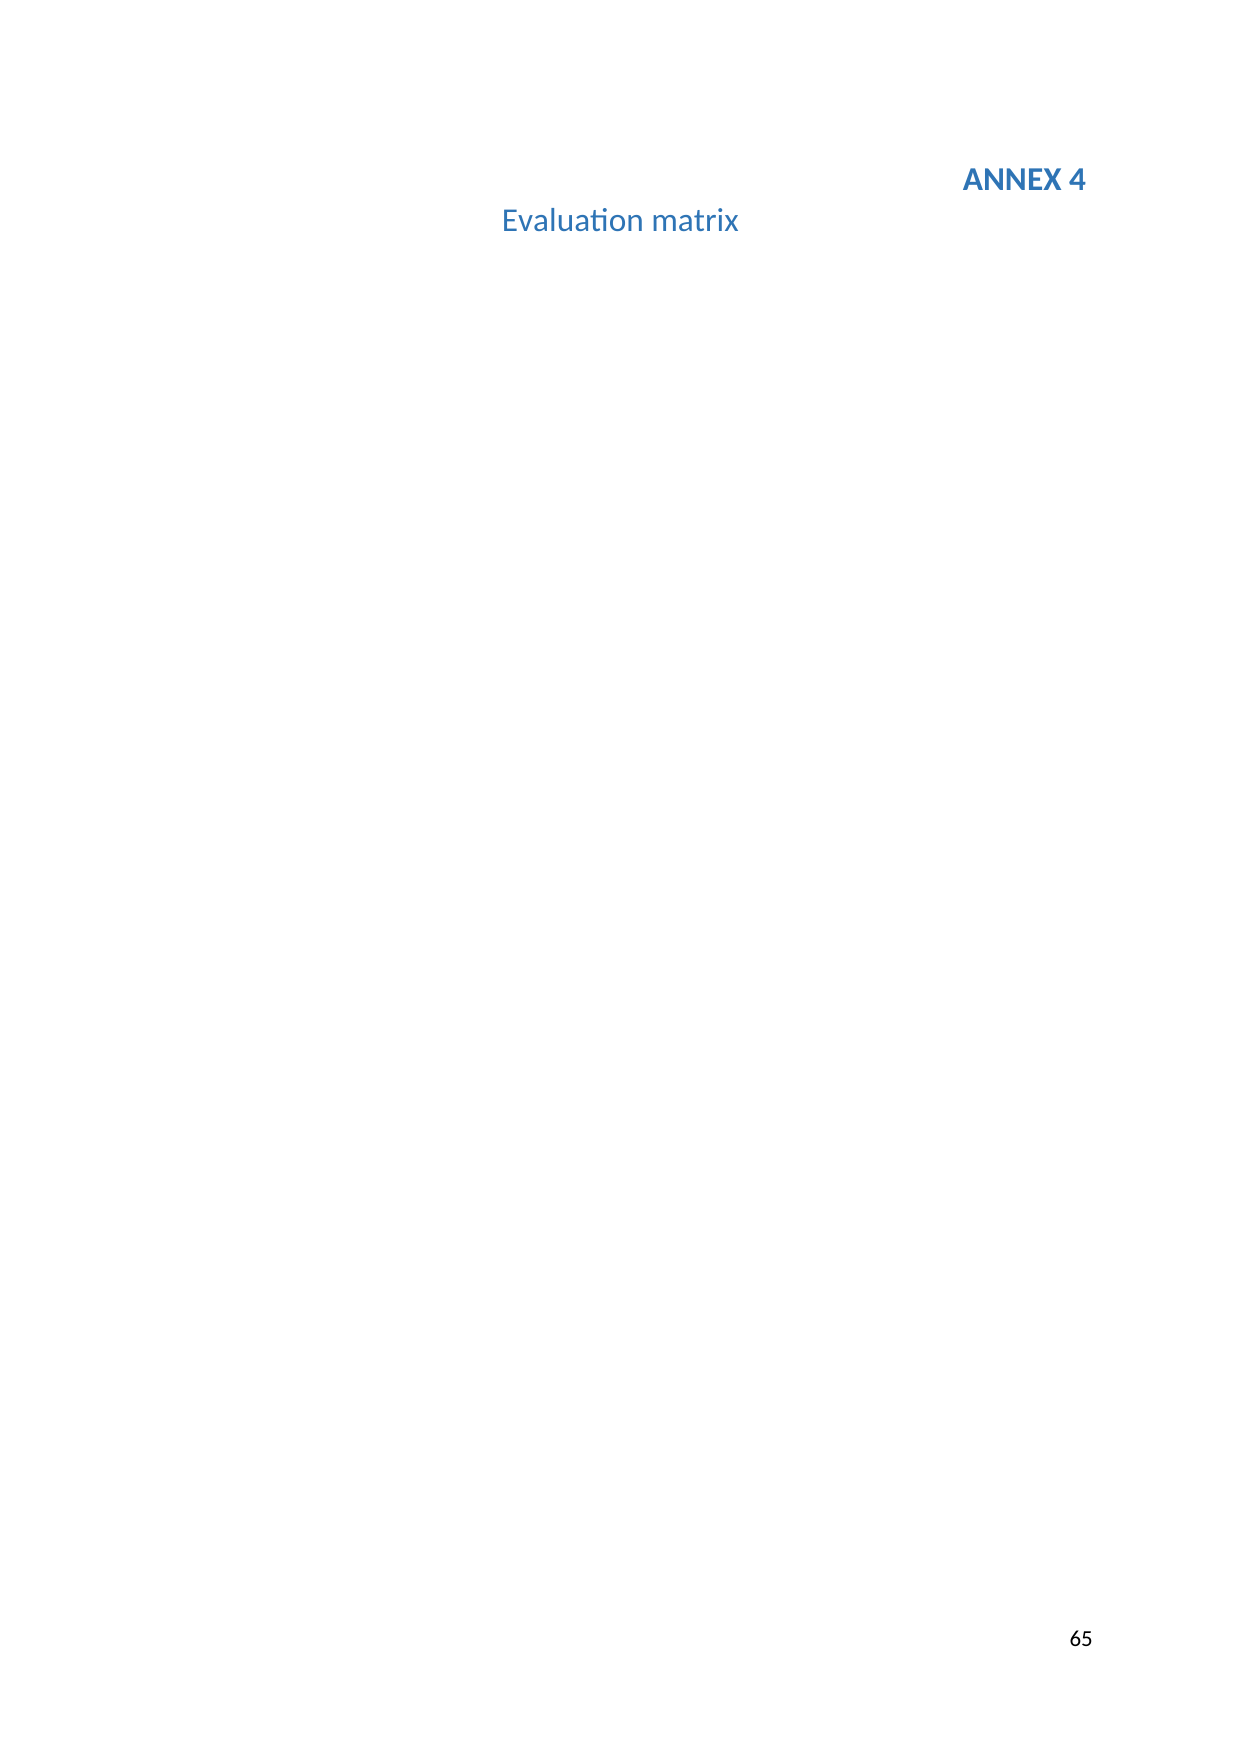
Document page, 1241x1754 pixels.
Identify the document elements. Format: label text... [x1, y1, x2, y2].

text Evaluation matrix [148, 199, 1092, 239]
text ANNEX 4 [148, 158, 1092, 199]
